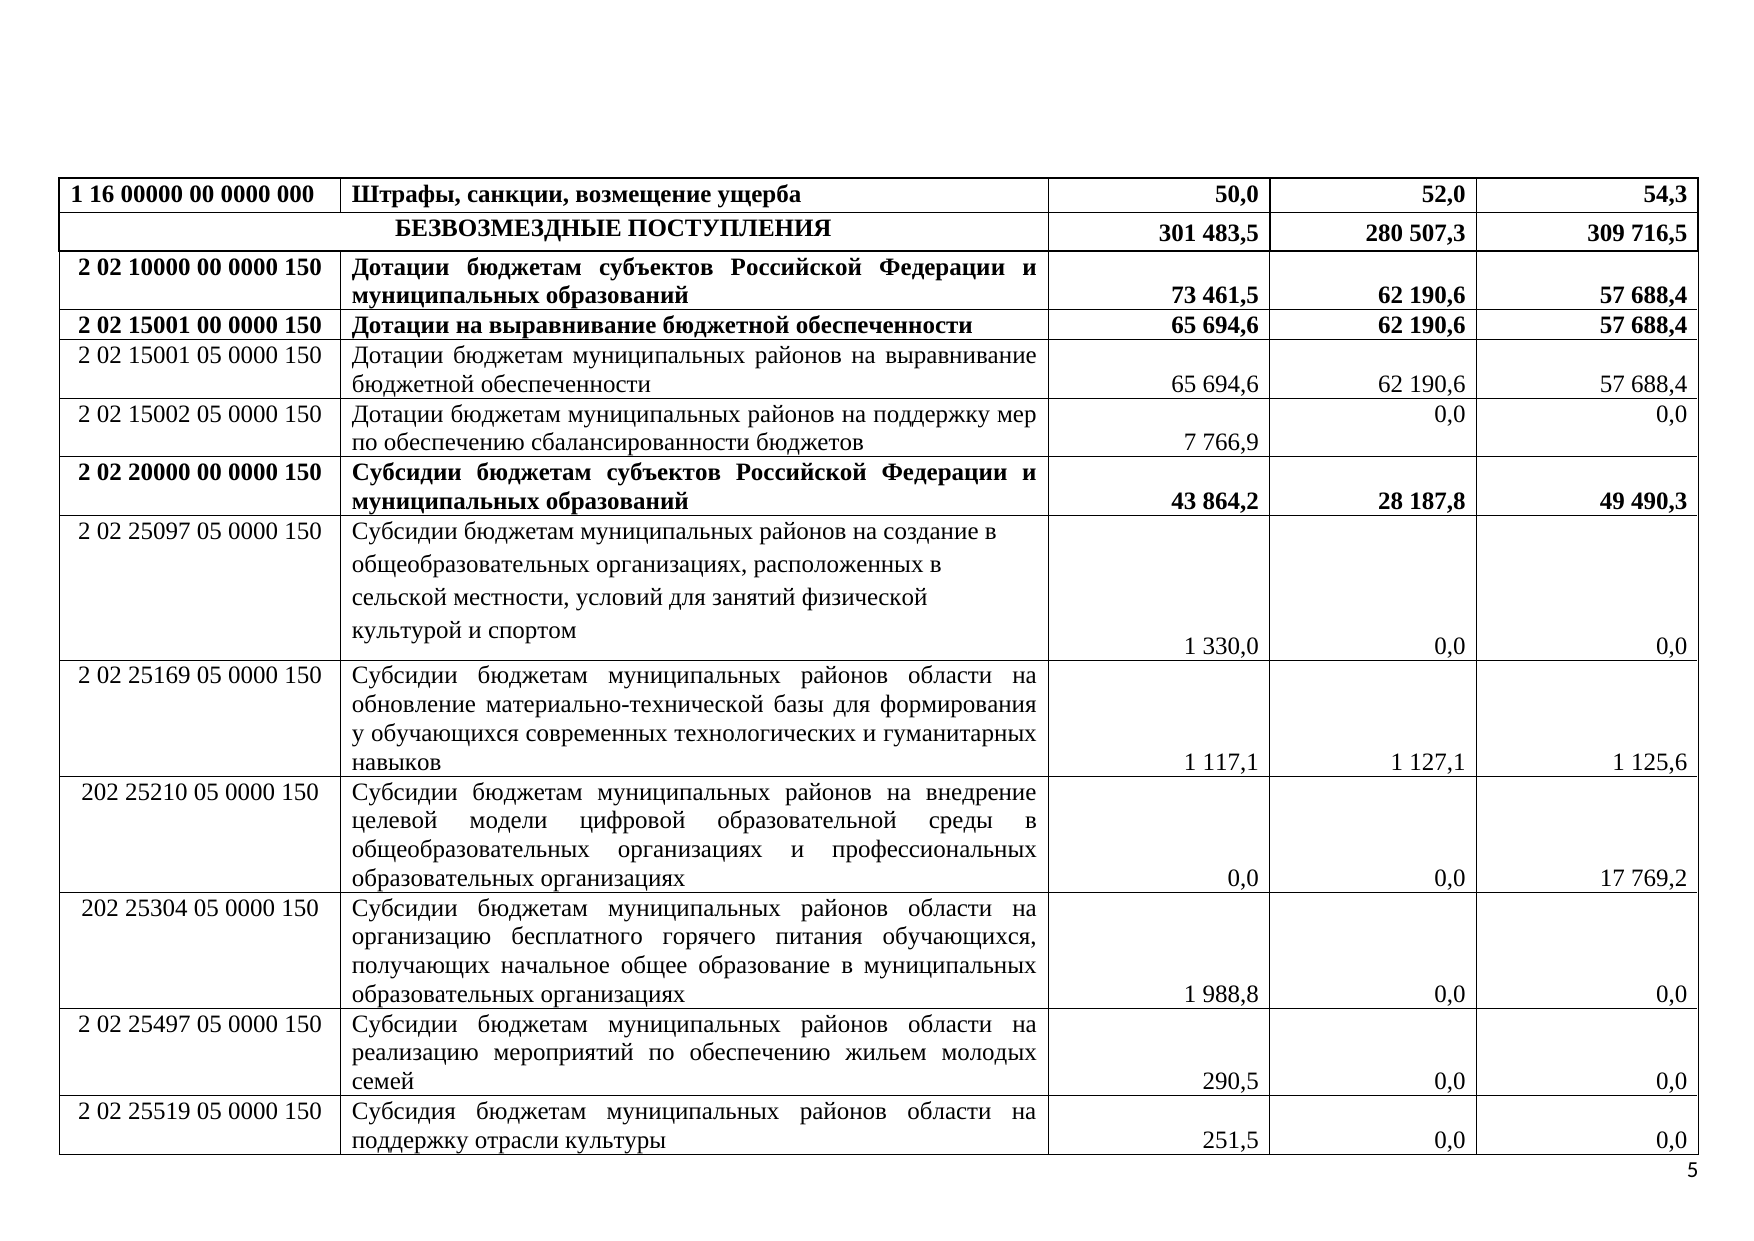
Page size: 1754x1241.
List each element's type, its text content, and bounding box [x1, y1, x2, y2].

table_cell 2 02 10000 00 0000 150 [60, 252, 340, 309]
table_cell 43 864,2 [1049, 457, 1269, 515]
table_cell Штрафы, санкции, возмещение ущерба [341, 179, 1048, 211]
table_cell Субсидии бюджетам муниципальных районов области на организацию бесплатного горячего питания обучающихся, получающих начальное общее образование в муниципальных образовательных организациях [341, 893, 1048, 1008]
table_cell 2 02 25097 05 0000 150 [60, 516, 340, 659]
table_cell 49 490,3 [1477, 456, 1698, 515]
table_cell 2 02 25497 05 0000 150 [60, 1009, 340, 1095]
table_cell 52,0 [1271, 179, 1476, 211]
table_cell 0,0 [1270, 777, 1476, 892]
table_cell 0,0 [1477, 1008, 1698, 1095]
table_cell Дотации бюджетам субъектов Российской Федерации и муниципальных образований [341, 252, 1048, 309]
table_cell 7 766,9 [1049, 399, 1269, 456]
table_cell 309 716,5 [1477, 213, 1697, 250]
table_cell 17 769,2 [1477, 776, 1698, 892]
table_cell 1 127,1 [1270, 661, 1476, 776]
table_cell Субсидии бюджетам муниципальных районов на внедрение целевой модели цифровой образовательной среды в общеобразовательных организациях и профессиональных образовательных организациях [341, 777, 1048, 892]
table_cell 62 190,6 [1270, 252, 1476, 309]
table_cell 2 02 20000 00 0000 150 [60, 457, 340, 515]
table_cell 0,0 [1270, 893, 1476, 1008]
table_cell 0,0 [1477, 892, 1698, 1008]
table_cell 0,0 [1270, 1096, 1476, 1153]
table_cell 57 688,4 [1477, 339, 1698, 398]
table_cell 1 125,6 [1477, 660, 1698, 776]
table_cell 0,0 [1477, 515, 1698, 659]
table_cell Субсидии бюджетам муниципальных районов области на реализацию мероприятий по обеспечению жильем молодых семей [341, 1009, 1048, 1095]
table_cell 1 117,1 [1049, 661, 1269, 776]
table_cell 2 02 25169 05 0000 150 [60, 661, 340, 776]
table_cell 0,0 [1477, 398, 1698, 456]
table_cell 0,0 [1270, 1009, 1476, 1095]
table_cell 65 694,6 [1049, 340, 1269, 398]
table_cell 1 988,8 [1049, 893, 1269, 1008]
table_cell 62 190,6 [1270, 340, 1476, 398]
table_cell 0,0 [1477, 1095, 1698, 1153]
table_cell 301 483,5 [1049, 213, 1269, 250]
table_cell 65 694,6 [1049, 310, 1269, 339]
table_cell 73 461,5 [1049, 252, 1269, 309]
table_cell 57 688,4 [1477, 309, 1698, 339]
table_cell 1 330,0 [1049, 516, 1269, 659]
table_cell 2 02 15002 05 0000 150 [60, 399, 340, 456]
table_cell 0,0 [1049, 777, 1269, 892]
table_cell 280 507,3 [1271, 213, 1476, 250]
table_cell Субсидии бюджетам субъектов Российской Федерации и муниципальных образований [341, 457, 1048, 515]
table_cell 62 190,6 [1270, 310, 1476, 339]
table_cell 1 16 00000 00 0000 000 [60, 179, 340, 211]
table_cell Субсидии бюджетам муниципальных районов на создание в общеобразовательных организациях, расположенных в сельской местности, условий для занятий физической культурой и спортом [341, 516, 1048, 659]
table_cell БЕЗВОЗМЕЗДНЫЕ ПОСТУПЛЕНИЯ [60, 213, 1048, 250]
table_cell 0,0 [1270, 516, 1476, 659]
table_cell Дотации бюджетам муниципальных районов на поддержку мер по обеспечению сбалансированности бюджетов [341, 399, 1048, 456]
table_cell 57 688,4 [1477, 252, 1698, 309]
table_cell 290,5 [1049, 1009, 1269, 1095]
table_cell 50,0 [1049, 179, 1269, 211]
table_cell 2 02 15001 00 0000 150 [60, 310, 340, 339]
table_cell 202 25304 05 0000 150 [60, 893, 340, 1008]
table_cell Дотации бюджетам муниципальных районов на выравнивание бюджетной обеспеченности [341, 340, 1048, 398]
table_cell Субсидия бюджетам муниципальных районов области на поддержку отрасли культуры [341, 1096, 1048, 1153]
table_cell 202 25210 05 0000 150 [60, 777, 340, 892]
table_cell Дотации на выравнивание бюджетной обеспеченности [341, 310, 1048, 339]
table_cell Субсидии бюджетам муниципальных районов области на обновление материально-технической базы для формирования у обучающихся современных технологических и гуманитарных навыков [341, 661, 1048, 776]
table_cell 2 02 25519 05 0000 150 [60, 1096, 340, 1153]
table_cell 2 02 15001 05 0000 150 [60, 340, 340, 398]
table_cell 28 187,8 [1270, 457, 1476, 515]
table_cell 0,0 [1270, 399, 1476, 456]
table_cell 251,5 [1049, 1096, 1269, 1153]
table_cell 54,3 [1477, 179, 1697, 211]
